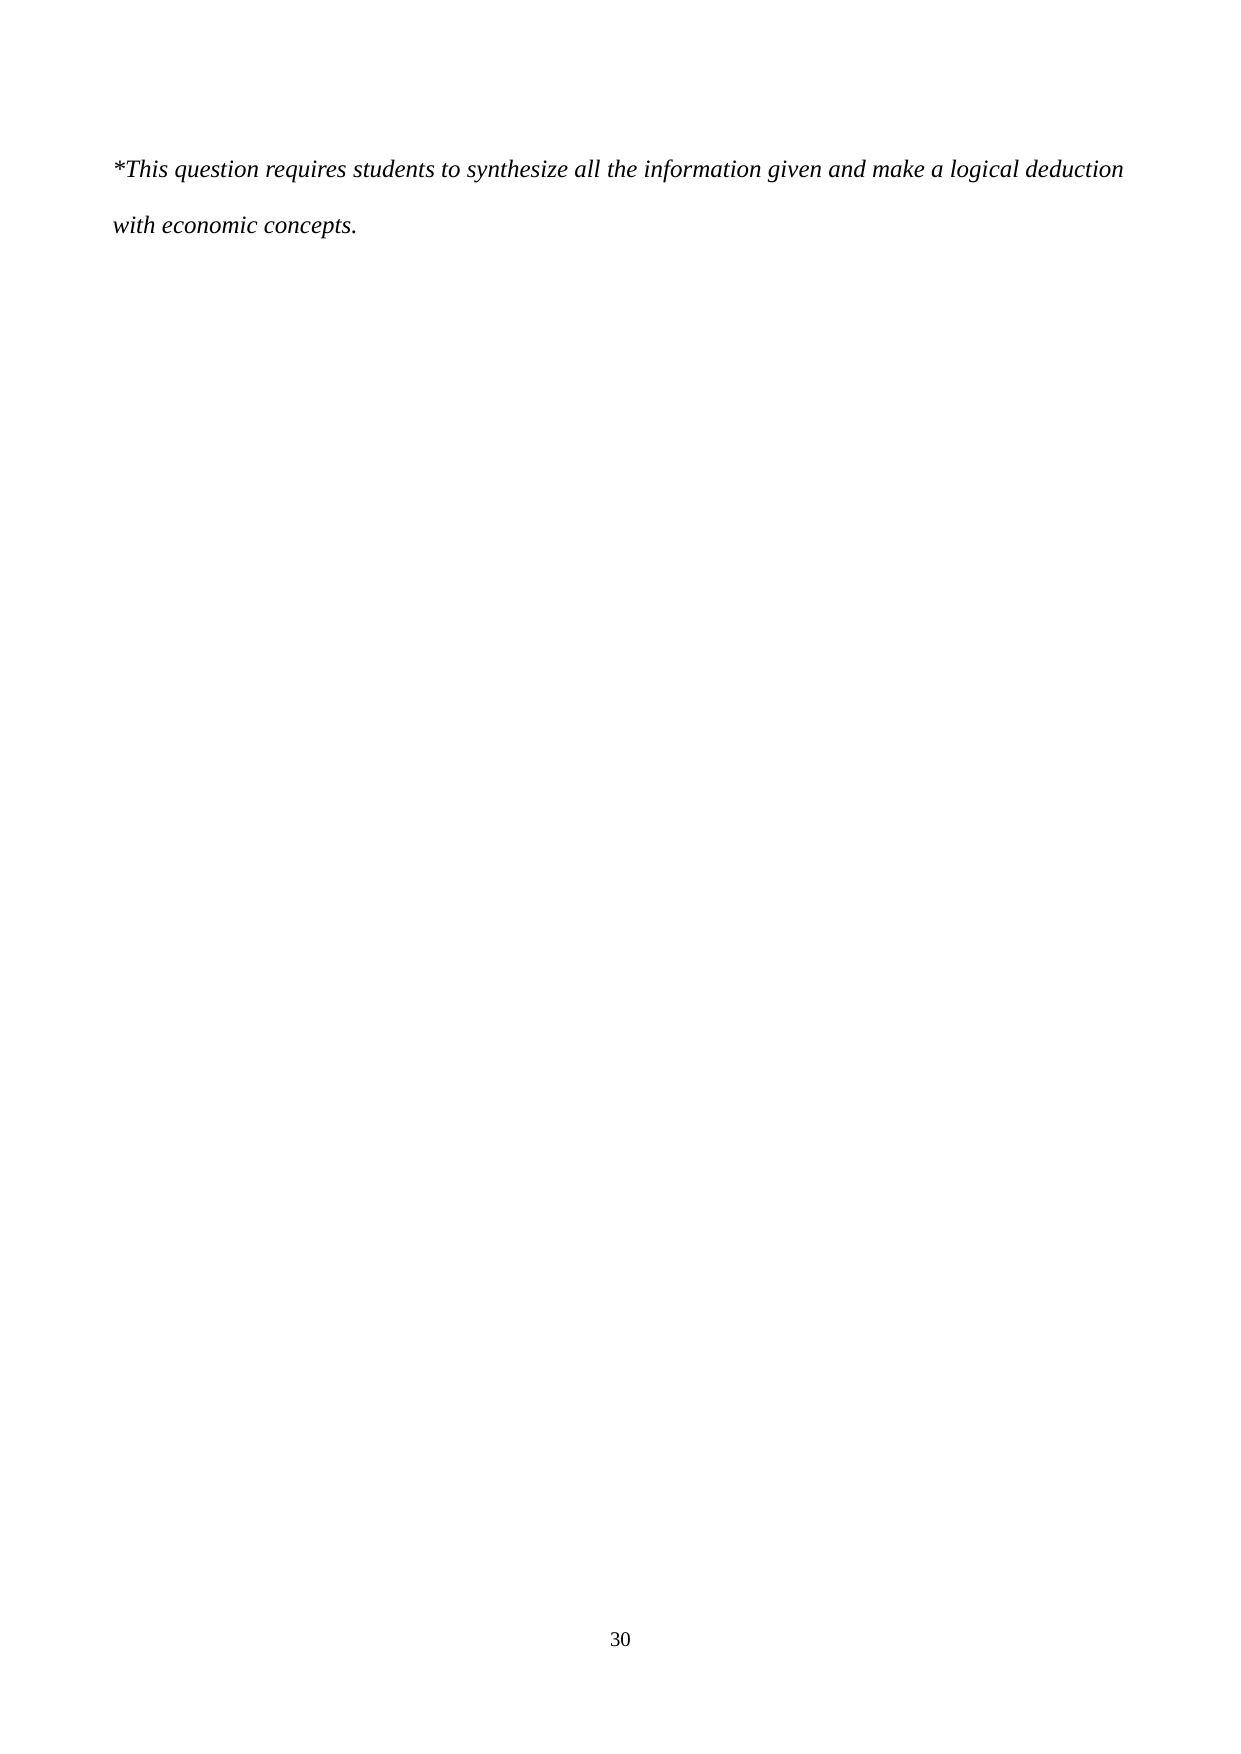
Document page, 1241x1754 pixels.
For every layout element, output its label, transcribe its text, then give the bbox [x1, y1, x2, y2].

text *This question requires students to synthesize all the information given and make a logical deduction with economic concepts. [112, 150, 1128, 244]
